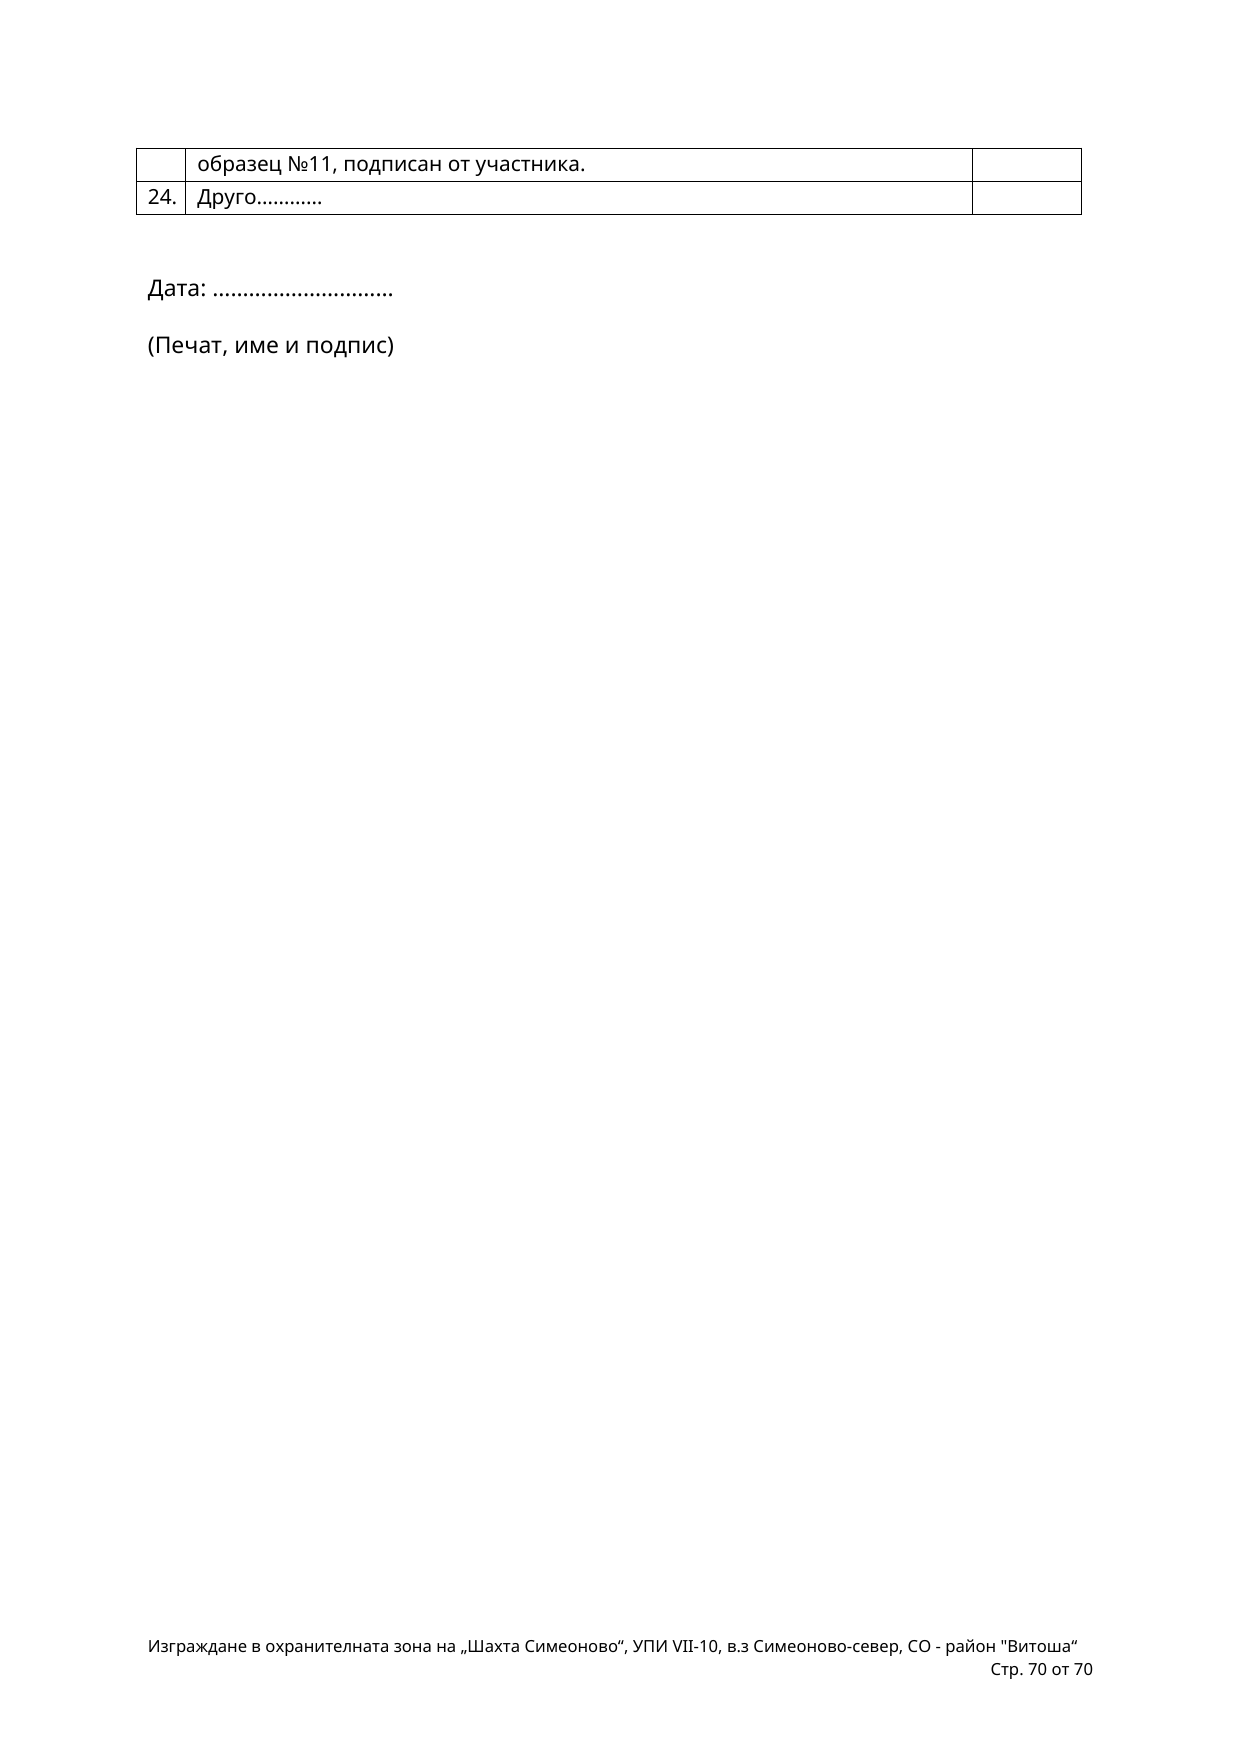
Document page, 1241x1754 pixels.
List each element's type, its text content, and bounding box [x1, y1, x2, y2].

text Дата: ………………………… [148, 272, 1093, 303]
table_cell [973, 149, 1081, 181]
table_cell Друго………… [186, 182, 972, 214]
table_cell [186, 149, 972, 181]
table_cell [137, 182, 185, 214]
text (Печат, име и подпис) [148, 329, 1093, 360]
table_cell [137, 149, 185, 181]
table_cell [973, 182, 1081, 214]
